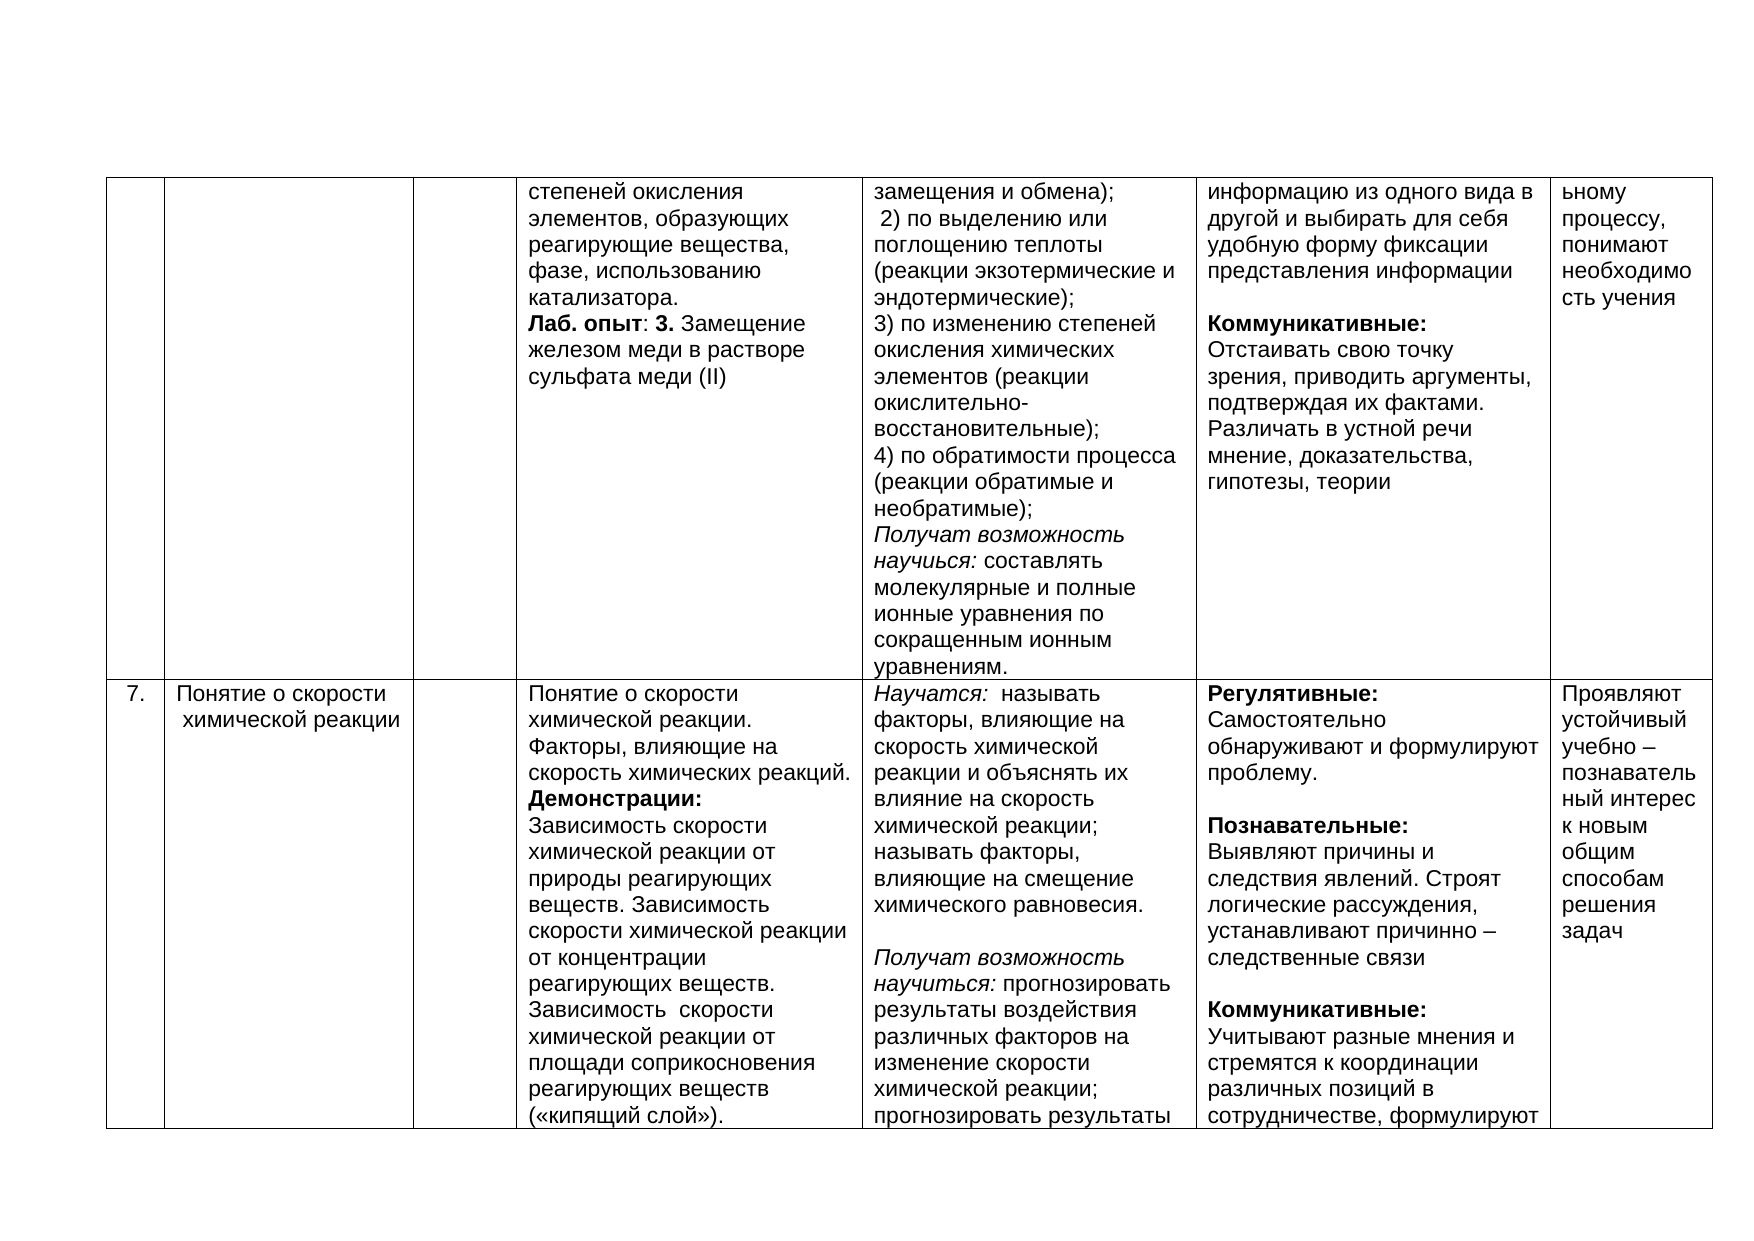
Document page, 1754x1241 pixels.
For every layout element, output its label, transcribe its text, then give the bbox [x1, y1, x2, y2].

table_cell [517, 680, 862, 1128]
table_cell [414, 680, 516, 1128]
table_cell 6. [107, 178, 164, 679]
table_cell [517, 178, 862, 679]
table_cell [1197, 178, 1550, 679]
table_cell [1551, 680, 1712, 1128]
table_cell [414, 178, 516, 679]
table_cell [863, 680, 1196, 1128]
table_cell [863, 178, 1196, 679]
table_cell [1197, 680, 1550, 1128]
table_cell 7. [107, 680, 164, 1128]
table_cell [165, 680, 413, 1128]
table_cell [1551, 178, 1712, 679]
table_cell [165, 178, 413, 679]
